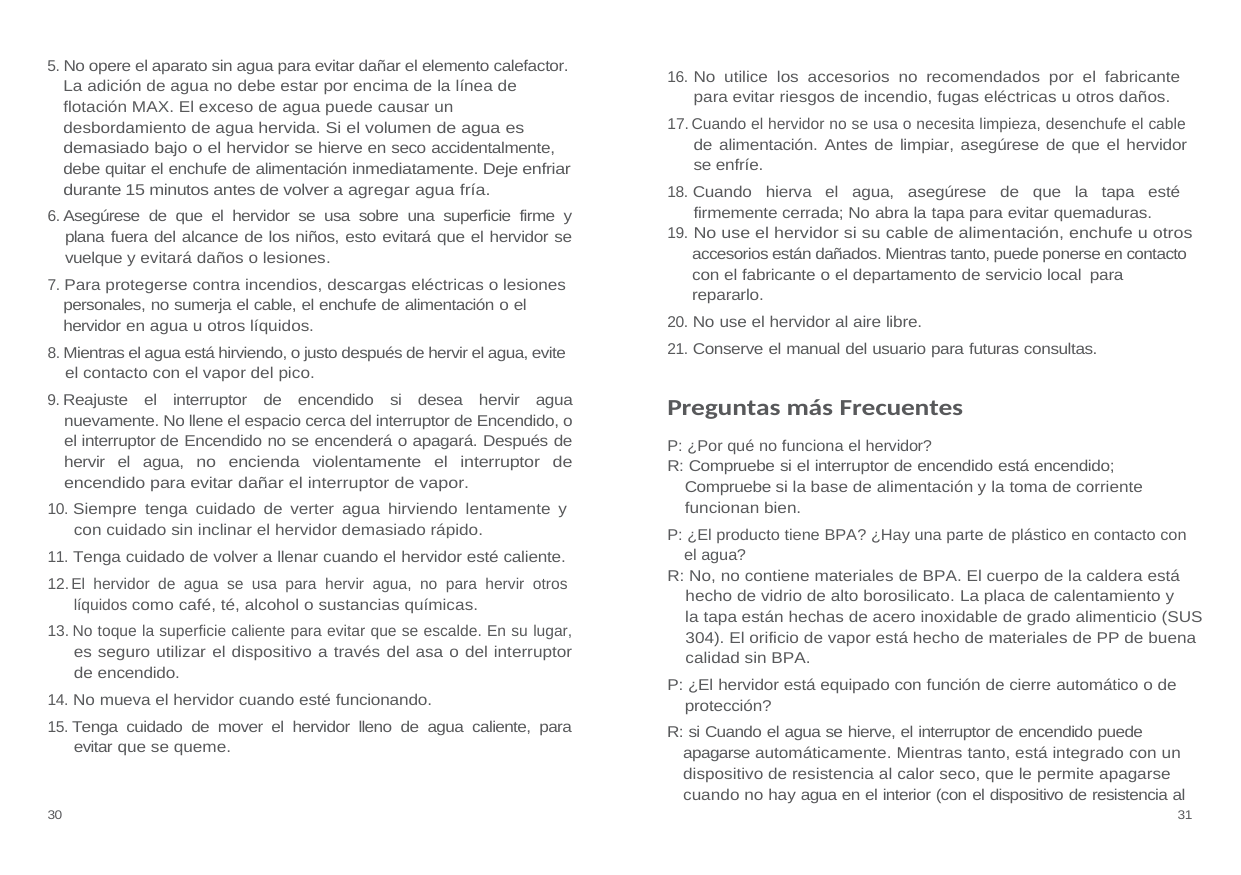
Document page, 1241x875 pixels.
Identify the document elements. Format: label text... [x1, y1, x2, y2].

text R: Compruebe si el interruptor de encendido está encendido; Compruebe si la base de alimentación y la toma de corriente funcionan bien. [667, 457, 1192, 516]
list Siempre tenga cuidado de verter agua hirviendo lentamente y con cuidado sin inclinar el hervidor demasiado rápido. [47, 500, 567, 539]
list Reajuste el interruptor de encendido si desea hervir agua nuevamente. No llene el espacio cerca del interruptor de Encendido, o el interruptor de Encendido no se encenderá o apagará. Después de hervir el agua, no encienda violentamente el interruptor de encendido para evitar dañar el interruptor de vapor. [47, 391, 573, 491]
list No toque la superficie caliente para evitar que se escalde. En su lugar, es seguro utilizar el dispositivo a través del asa o del interruptor de encendido. [47, 622, 573, 681]
list Para protegerse contra incendios, descargas eléctricas o lesiones personales, no sumerja el cable, el enchufe de alimentación o el hervidor en agua u otros líquidos. [47, 275, 573, 334]
list No opere el aparato sin agua para evitar dañar el elemento calefactor. La adición de agua no debe estar por encima de la línea de flotación MAX. El exceso de agua puede causar un desbordamiento de agua hervida. Si el volumen de agua es demasiado bajo o el hervidor se hierve en seco accidentalmente, debe quitar el enchufe de alimentación inmediatamente. Deje enfriar durante 15 minutos antes de volver a agregar agua fría. [47, 57, 573, 198]
list No utilice los accesorios no recomendados por el fabricante para evitar riesgos de incendio, fugas eléctricas u otros daños. [667, 67, 1181, 106]
list Cuando hierva el agua, asegúrese de que la tapa esté firmemente cerrada; No abra la tapa para evitar quemaduras. [667, 183, 1180, 221]
list No use el hervidor si su cable de alimentación, enchufe u otros accesorios están dañados. Mientras tanto, puede ponerse en contacto con el fabricante o el departamento de servicio local para repararlo. [667, 224, 1193, 304]
list Asegúrese de que el hervidor se usa sobre una superficie firme y plana fuera del alcance de los niños, esto evitará que el hervidor se vuelque y evitará daños o lesiones. [47, 207, 573, 266]
text la tapa están hechas de acero inoxidable de grado alimenticio (SUS 304). El orificio de vapor está hecho de materiales de PP de buena calidad sin BPA. [685, 608, 1207, 667]
list Mientras el agua está hirviendo, o justo después de hervir el agua, evite el contacto con el vapor del pico. [47, 343, 573, 382]
text P: ¿Por qué no funciona el hervidor? [667, 436, 1207, 454]
list No use el hervidor al aire libre. [667, 313, 1207, 331]
text Preguntas más Frecuentes [667, 393, 1207, 421]
list No mueva el hervidor cuando esté funcionando. [47, 690, 577, 708]
list Cuando el hervidor no se usa o necesita limpieza, desenchufe el cable de alimentación. Antes de limpiar, asegúrese de que el hervidor se enfríe. [667, 115, 1187, 174]
list El hervidor de agua se usa para hervir agua, no para hervir otros líquidos como café, té, alcohol o sustancias químicas. [47, 575, 568, 613]
text P: ¿El producto tiene BPA? ¿Hay una parte de plástico en contacto con el agua? [667, 525, 1192, 564]
list Tenga cuidado de mover el hervidor lleno de agua caliente, para evitar que se queme. [47, 717, 572, 756]
list Tenga cuidado de volver a llenar cuando el hervidor esté caliente. [47, 548, 577, 566]
text R: No, no contiene materiales de BPA. El cuerpo de la caldera está hecho de vidrio de alto borosilicato. La placa de calentamiento y [667, 567, 1207, 605]
list Conserve el manual del usuario para futuras consultas. [667, 340, 1207, 358]
text P: ¿El hervidor está equipado con función de cierre automático o de protección? [667, 676, 1207, 714]
